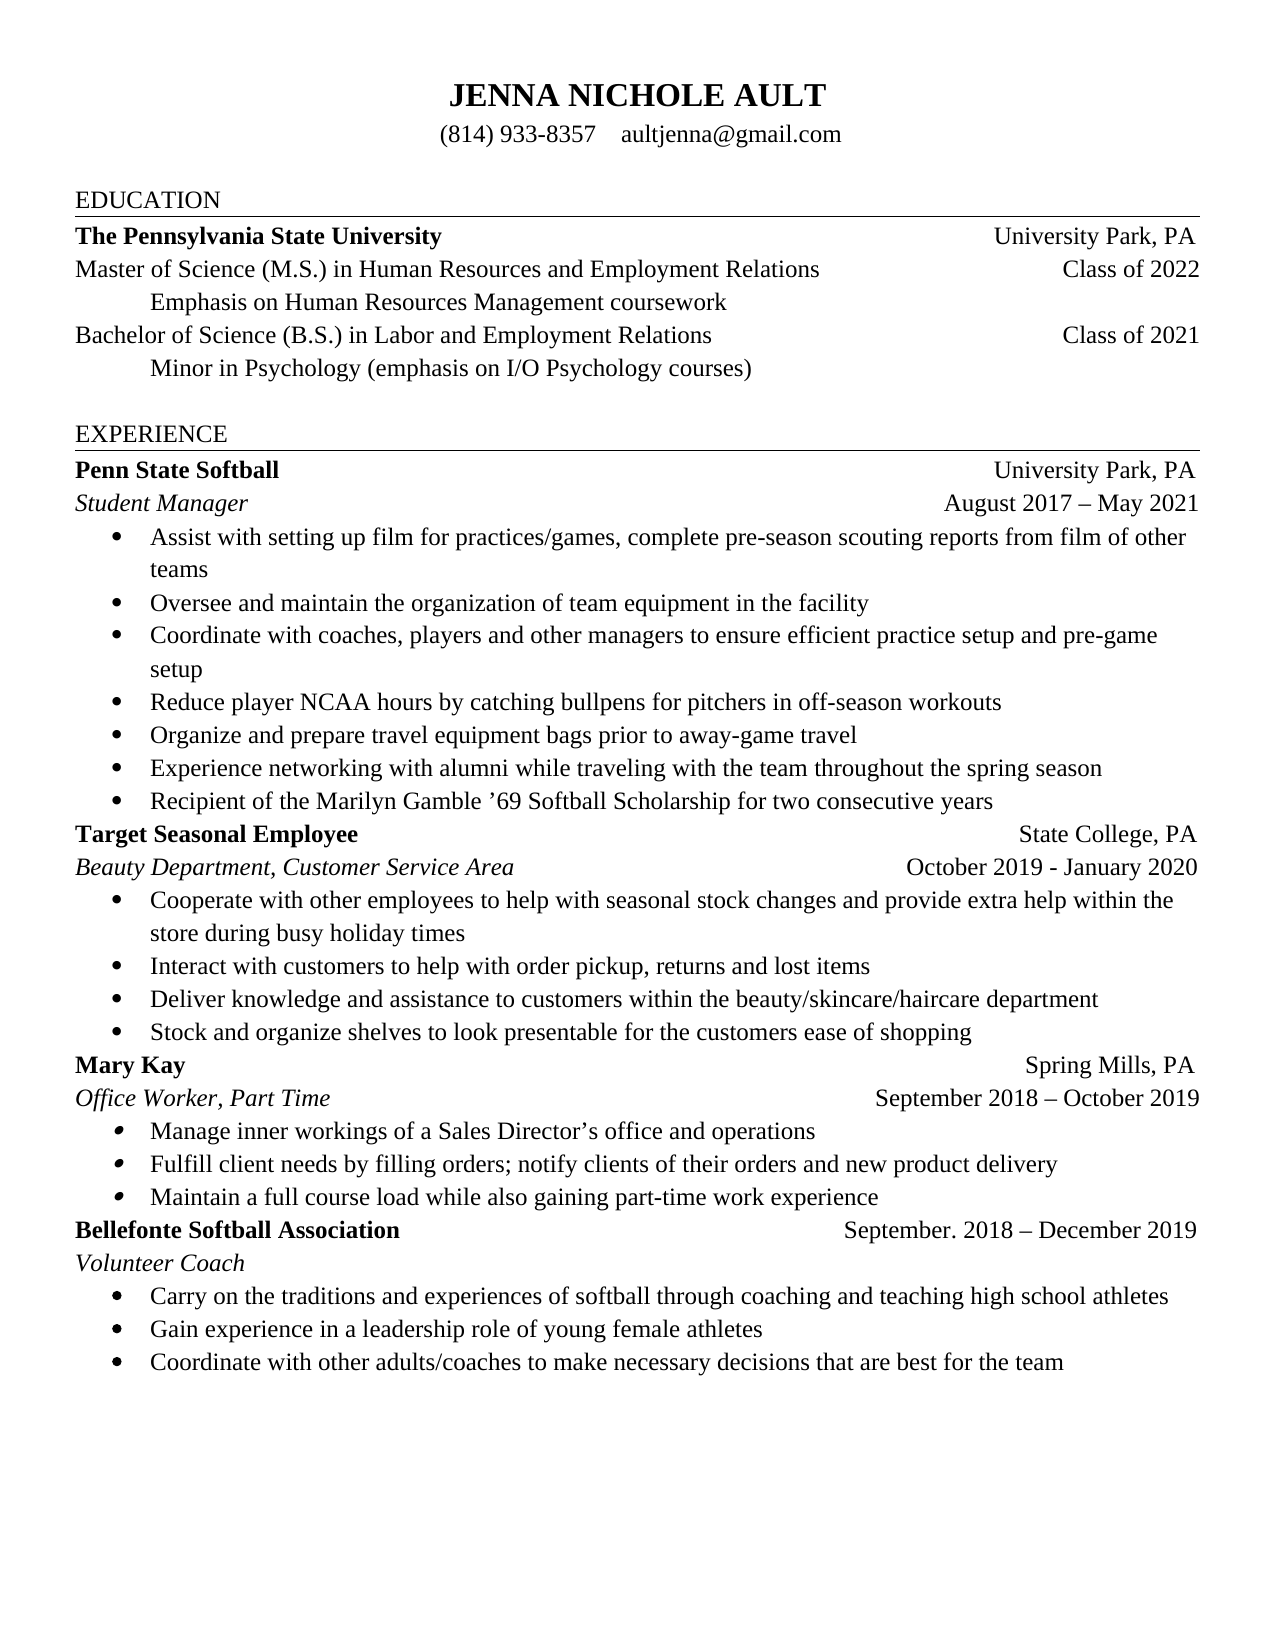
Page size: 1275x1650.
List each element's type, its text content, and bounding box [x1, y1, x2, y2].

text Emphasis on Human Resources Management coursework [75, 287, 1200, 316]
list Experience networking with alumni while traveling with the team throughout the spring season [112, 753, 1200, 781]
list Assist with setting up film for practices/games, complete pre-season scouting reports from film of other teams [112, 522, 1200, 583]
list Maintain a full course load while also gaining part-time work experience [112, 1182, 1200, 1211]
list Reduce player NCAA hours by catching bullpens for pitchers in off-season workouts [112, 687, 1200, 715]
list Recipient of the Marilyn Gamble ’69 Softball Scholarship for two consecutive years [112, 786, 1200, 814]
text EDUCATION [75, 185, 1200, 216]
text Master of Science (M.S.) in Human Resources and Employment Relations Class of 2022 [75, 254, 1200, 283]
list Coordinate with other adults/coaches to make necessary decisions that are best for the team [112, 1347, 1200, 1376]
text Bachelor of Science (B.S.) in Labor and Employment Relations Class of 2021 [75, 320, 1200, 349]
list Oversee and maintain the organization of team equipment in the facility [112, 588, 1200, 616]
text Volunteer Coach [75, 1248, 1200, 1277]
text (814) 933-8357 aultjenna@gmail.com [75, 119, 1200, 148]
list Gain experience in a leadership role of young female athletes [112, 1314, 1200, 1343]
text EXPERIENCE [75, 419, 1200, 450]
list Manage inner workings of a Sales Director’s office and operations [112, 1116, 1200, 1145]
text Mary Kay Spring Mills, PA [75, 1050, 1200, 1079]
text Beauty Department, Customer Service Area October 2019 - January 2020 [75, 852, 1200, 881]
list Interact with customers to help with order pickup, returns and lost items [112, 951, 1200, 979]
list Stock and organize shelves to look presentable for the customers ease of shopping [112, 1017, 1200, 1046]
text Target Seasonal Employee State College, PA [75, 819, 1200, 847]
list Fulfill client needs by filling orders; notify clients of their orders and new product delivery [112, 1149, 1200, 1178]
list Organize and prepare travel equipment bags prior to away-game travel [112, 720, 1200, 748]
text Penn State Softball University Park, PA [75, 456, 1200, 484]
text Bellefonte Softball Association September. 2018 – December 2019 [75, 1215, 1200, 1244]
list Deliver knowledge and assistance to customers within the beauty/skincare/haircare department [112, 984, 1200, 1013]
text The Pennsylvania State University University Park, PA [75, 221, 1200, 250]
text JENNA NICHOLE AULT [75, 75, 1200, 113]
text Office Worker, Part Time September 2018 – October 2019 [75, 1083, 1200, 1112]
text Minor in Psychology (emphasis on I/O Psychology courses) [75, 353, 1200, 382]
list Cooperate with other employees to help with seasonal stock changes and provide extra help within the store during busy holiday times [112, 885, 1200, 947]
text Student Manager August 2017 – May 2021 [75, 488, 1200, 517]
list Coordinate with coaches, players and other managers to ensure efficient practice setup and pre-game setup [112, 621, 1200, 682]
list Carry on the traditions and experiences of softball through coaching and teaching high school athletes [112, 1281, 1200, 1310]
